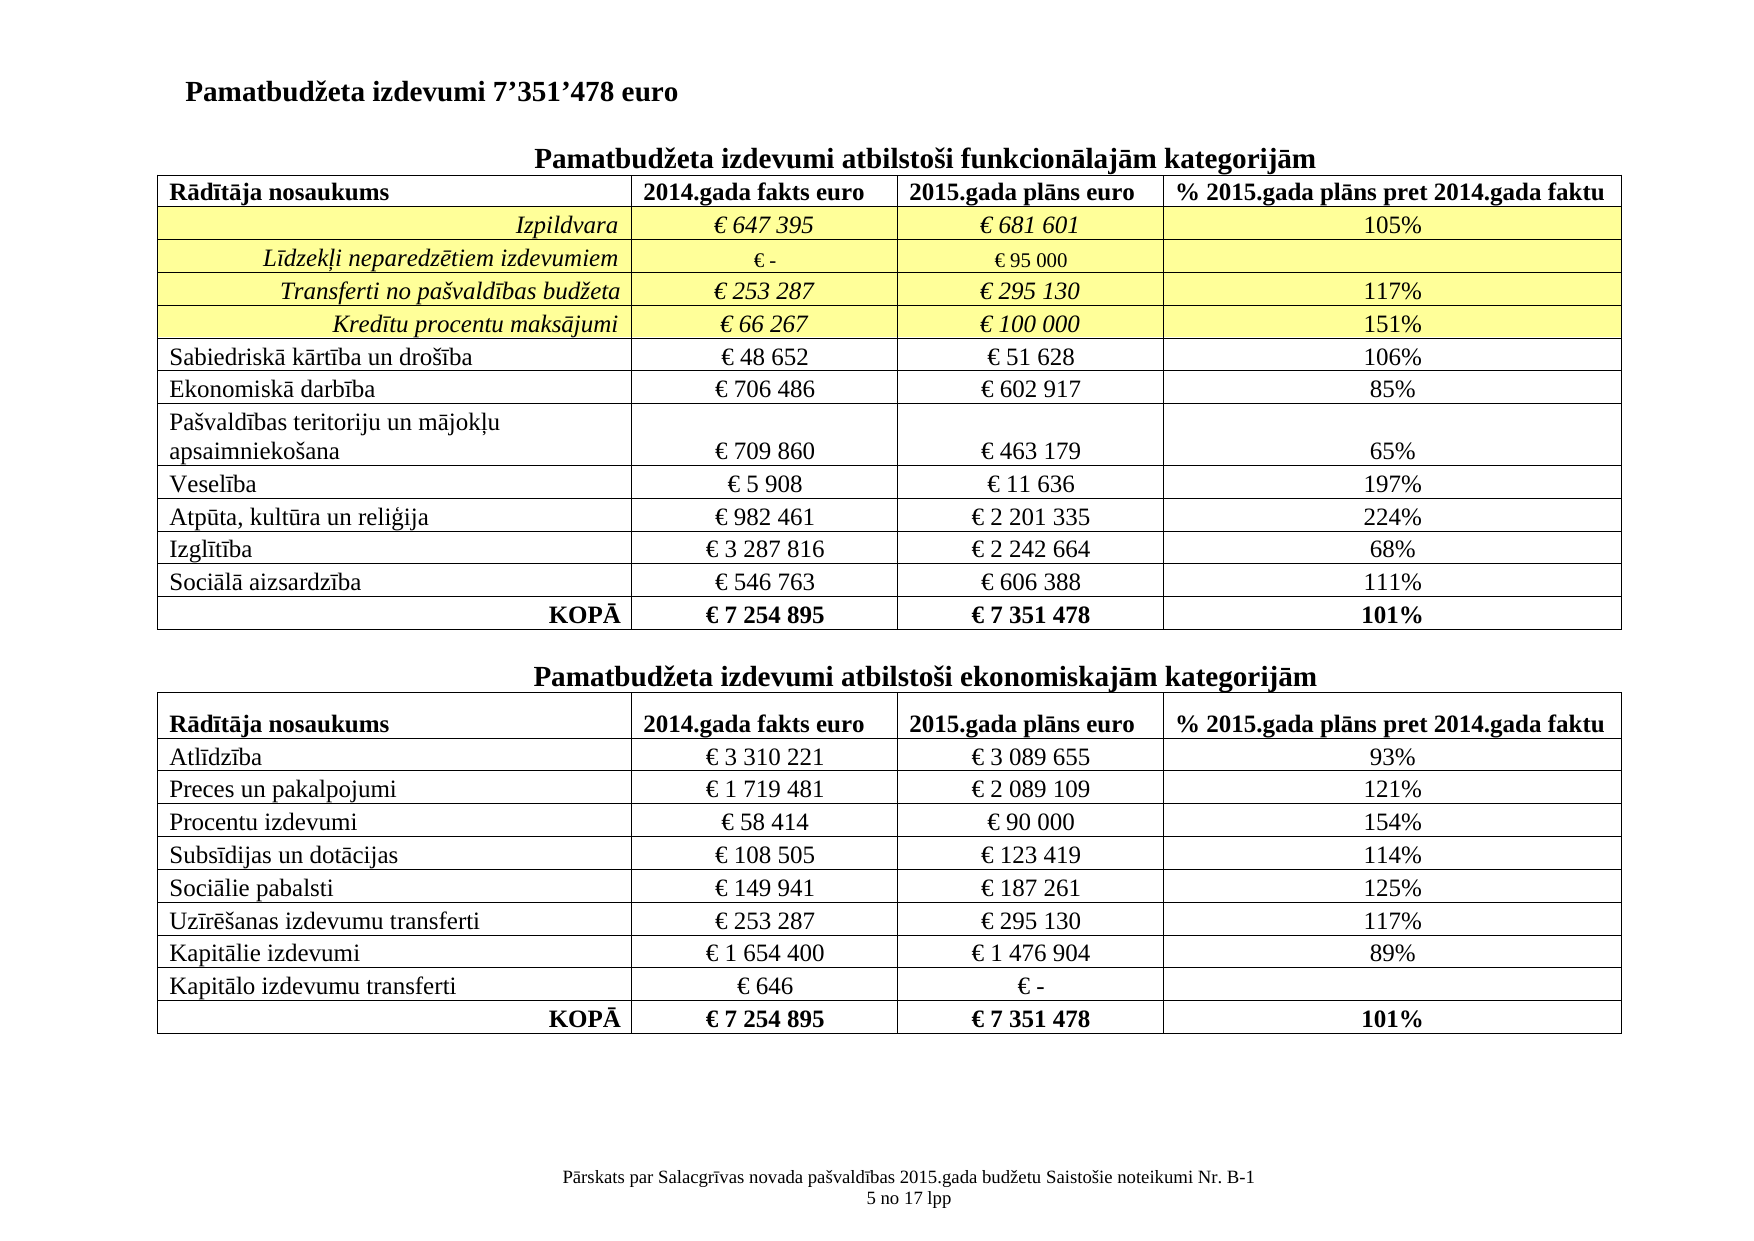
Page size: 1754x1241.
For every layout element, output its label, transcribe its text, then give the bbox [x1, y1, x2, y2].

table_header 2014.gada fakts euro [632, 693, 897, 738]
table_cell Procentu izdevumi [158, 804, 631, 836]
table_cell 89% [1164, 936, 1621, 967]
table_cell Atpūta, kultūra un reliģija [158, 499, 631, 531]
table_cell 125% [1164, 870, 1621, 902]
table_cell € 295 130 [898, 903, 1163, 934]
table_header Rādītāja nosaukums [158, 693, 631, 738]
table_cell € 48 652 [632, 339, 897, 370]
table_cell € 1 719 481 [632, 771, 897, 803]
table_cell 121% [1164, 771, 1621, 803]
table_cell € 647 395 [632, 207, 897, 239]
table_cell € 7 254 895 [632, 1001, 897, 1033]
table_cell Kapitālie izdevumi [158, 936, 631, 967]
table_cell € - [898, 968, 1163, 1000]
table_cell € 253 287 [632, 903, 897, 934]
table_cell Kredītu procentu maksājumi [158, 306, 631, 337]
text Pamatbudžeta izdevumi 7’351’478 euro [185, 74, 1665, 107]
table_cell Sociālā aizsardzība [158, 564, 631, 596]
table_cell 114% [1164, 837, 1621, 869]
table_cell € 2 089 109 [898, 771, 1163, 803]
table_cell € 149 941 [632, 870, 897, 902]
table_cell € 3 310 221 [632, 739, 897, 770]
table_cell € 11 636 [898, 466, 1163, 498]
table_cell Līdzekļi neparedzētiem izdevumiem [158, 240, 631, 272]
text Pamatbudžeta izdevumi atbilstoši funkcionālajām kategorijām [185, 141, 1665, 174]
table_cell € 982 461 [632, 499, 897, 531]
table_cell € 1 654 400 [632, 936, 897, 967]
table_cell Ekonomiskā darbība [158, 371, 631, 403]
table_cell € 646 [632, 968, 897, 1000]
table_cell 111% [1164, 564, 1621, 596]
table_cell € 108 505 [632, 837, 897, 869]
table_cell € 295 130 [898, 273, 1163, 305]
table_cell € 602 917 [898, 371, 1163, 403]
table_cell 117% [1164, 273, 1621, 305]
table_cell € 2 201 335 [898, 499, 1163, 531]
table_cell € 3 287 816 [632, 532, 897, 563]
table_cell 85% [1164, 371, 1621, 403]
table_cell 154% [1164, 804, 1621, 836]
table_cell 65% [1164, 404, 1621, 465]
table_header % 2015.gada plāns pret 2014.gada faktu [1164, 176, 1621, 206]
table_cell € - [632, 240, 897, 272]
table_cell € 95 000 [898, 240, 1163, 272]
table_cell € 706 486 [632, 371, 897, 403]
table_cell Pašvaldības teritoriju un mājokļu apsaimniekošana [158, 404, 631, 465]
table_header % 2015.gada plāns pret 2014.gada faktu [1164, 693, 1621, 738]
table_cell € 5 908 [632, 466, 897, 498]
table_header 2015.gada plāns euro [898, 176, 1163, 206]
table_cell 101% [1164, 1001, 1621, 1033]
table_cell € 58 414 [632, 804, 897, 836]
table_cell KOPĀ [158, 1001, 631, 1033]
table_cell [1164, 240, 1621, 272]
table_cell € 51 628 [898, 339, 1163, 370]
table_cell 151% [1164, 306, 1621, 337]
table_cell 68% [1164, 532, 1621, 563]
table_cell € 123 419 [898, 837, 1163, 869]
table_cell € 463 179 [898, 404, 1163, 465]
table_cell 197% [1164, 466, 1621, 498]
table_cell € 253 287 [632, 273, 897, 305]
table_cell € 709 860 [632, 404, 897, 465]
table_cell 101% [1164, 597, 1621, 629]
table_cell Preces un pakalpojumi [158, 771, 631, 803]
table_cell € 606 388 [898, 564, 1163, 596]
table_cell Atlīdzība [158, 739, 631, 770]
table_cell € 100 000 [898, 306, 1163, 337]
table_header Rādītāja nosaukums [158, 176, 631, 206]
table_cell Sociālie pabalsti [158, 870, 631, 902]
table_cell 117% [1164, 903, 1621, 934]
table_cell Veselība [158, 466, 631, 498]
table_cell € 66 267 [632, 306, 897, 337]
table_cell 105% [1164, 207, 1621, 239]
table_header 2014.gada fakts euro [632, 176, 897, 206]
table_cell Izpildvara [158, 207, 631, 239]
table_cell € 3 089 655 [898, 739, 1163, 770]
text Pamatbudžeta izdevumi atbilstoši ekonomiskajām kategorijām [185, 659, 1665, 692]
table_cell Uzīrēšanas izdevumu transferti [158, 903, 631, 934]
table_cell 224% [1164, 499, 1621, 531]
table_cell 106% [1164, 339, 1621, 370]
table_cell € 7 351 478 [898, 597, 1163, 629]
table_cell € 681 601 [898, 207, 1163, 239]
table_cell KOPĀ [158, 597, 631, 629]
table_header 2015.gada plāns euro [898, 693, 1163, 738]
table_cell € 7 351 478 [898, 1001, 1163, 1033]
table_cell € 1 476 904 [898, 936, 1163, 967]
table_cell € 187 261 [898, 870, 1163, 902]
table_cell € 2 242 664 [898, 532, 1163, 563]
table_cell € 90 000 [898, 804, 1163, 836]
table_cell [1164, 968, 1621, 1000]
table_cell Kapitālo izdevumu transferti [158, 968, 631, 1000]
table_cell Sabiedriskā kārtība un drošība [158, 339, 631, 370]
table_cell Subsīdijas un dotācijas [158, 837, 631, 869]
table_cell € 546 763 [632, 564, 897, 596]
table_cell Transferti no pašvaldības budžeta [158, 273, 631, 305]
table_cell € 7 254 895 [632, 597, 897, 629]
table_cell 93% [1164, 739, 1621, 770]
table_cell Izglītība [158, 532, 631, 563]
